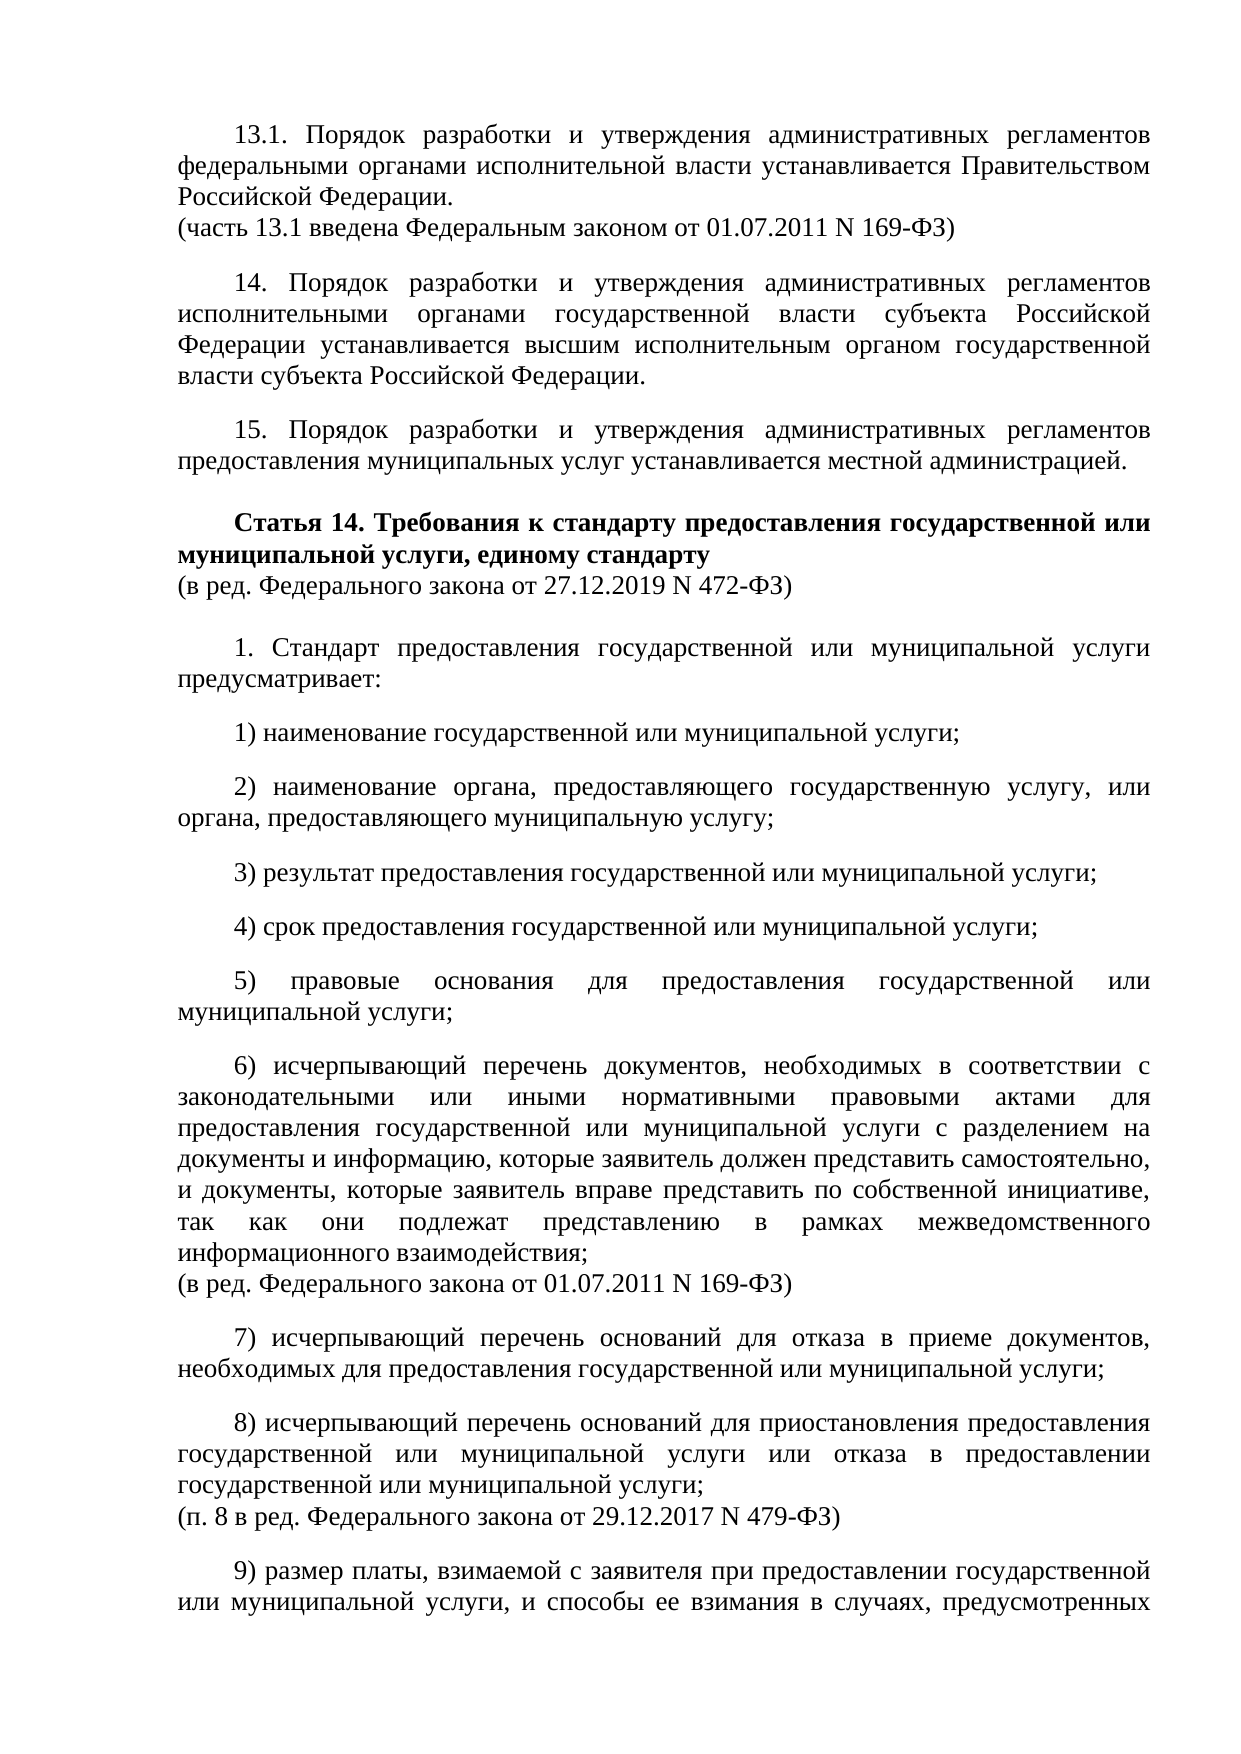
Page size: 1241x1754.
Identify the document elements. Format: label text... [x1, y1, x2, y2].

text 5) правовые основания для предоставления государственной или муниципальной услуги; [177, 964, 1152, 1026]
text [177, 1554, 1152, 1616]
text (п. 8 в ред. Федерального закона от 29.12.2017 N 479-ФЗ) [177, 1500, 1152, 1531]
text 3) результат предоставления государственной или муниципальной услуги; [177, 856, 1152, 887]
text 7) исчерпывающий перечень оснований для отказа в приеме документов, необходимых для предоставления государственной или муниципальной услуги; [177, 1321, 1152, 1383]
text (в ред. Федерального закона от 27.12.2019 N 472-ФЗ) [177, 569, 1152, 600]
text 8) исчерпывающий перечень оснований для приостановления предоставления государственной или муниципальной услуги или отказа в предоставлении государственной или муниципальной услуги; [177, 1406, 1152, 1500]
text 13.1. Порядок разработки и утверждения административных регламентов федеральными органами исполнительной власти устанавливается Правительством Российской Федерации. [177, 118, 1152, 212]
text 14. Порядок разработки и утверждения административных регламентов исполнительными органами государственной власти субъекта Российской Федерации устанавливается высшим исполнительным органом государственной власти субъекта Российской Федерации. [177, 266, 1152, 390]
text (часть 13.1 введена Федеральным законом от 01.07.2011 N 169-ФЗ) [177, 212, 1152, 243]
text 2) наименование органа, предоставляющего государственную услугу, или органа, предоставляющего муниципальную услугу; [177, 770, 1152, 833]
text 15. Порядок разработки и утверждения административных регламентов предоставления муниципальных услуг устанавливается местной администрацией. [177, 413, 1152, 475]
title Статья 14. Требования к стандарту предоставления государственной или муниципальной услуги, единому стандарту [177, 507, 1152, 569]
text 6) исчерпывающий перечень документов, необходимых в соответствии с законодательными или иными нормативными правовыми актами для предоставления государственной или муниципальной услуги с разделением на документы и информацию, которые заявитель должен представить самостоятельно, и документы, которые заявитель вправе представить по собственной инициативе, так как они подлежат представлению в рамках межведомственного информационного взаимодействия; [177, 1049, 1152, 1267]
text (в ред. Федерального закона от 01.07.2011 N 169-ФЗ) [177, 1267, 1152, 1298]
text 1. Стандарт предоставления государственной или муниципальной услуги предусматривает: [177, 631, 1152, 693]
text 1) наименование государственной или муниципальной услуги; [177, 716, 1152, 747]
text 4) срок предоставления государственной или муниципальной услуги; [177, 910, 1152, 941]
